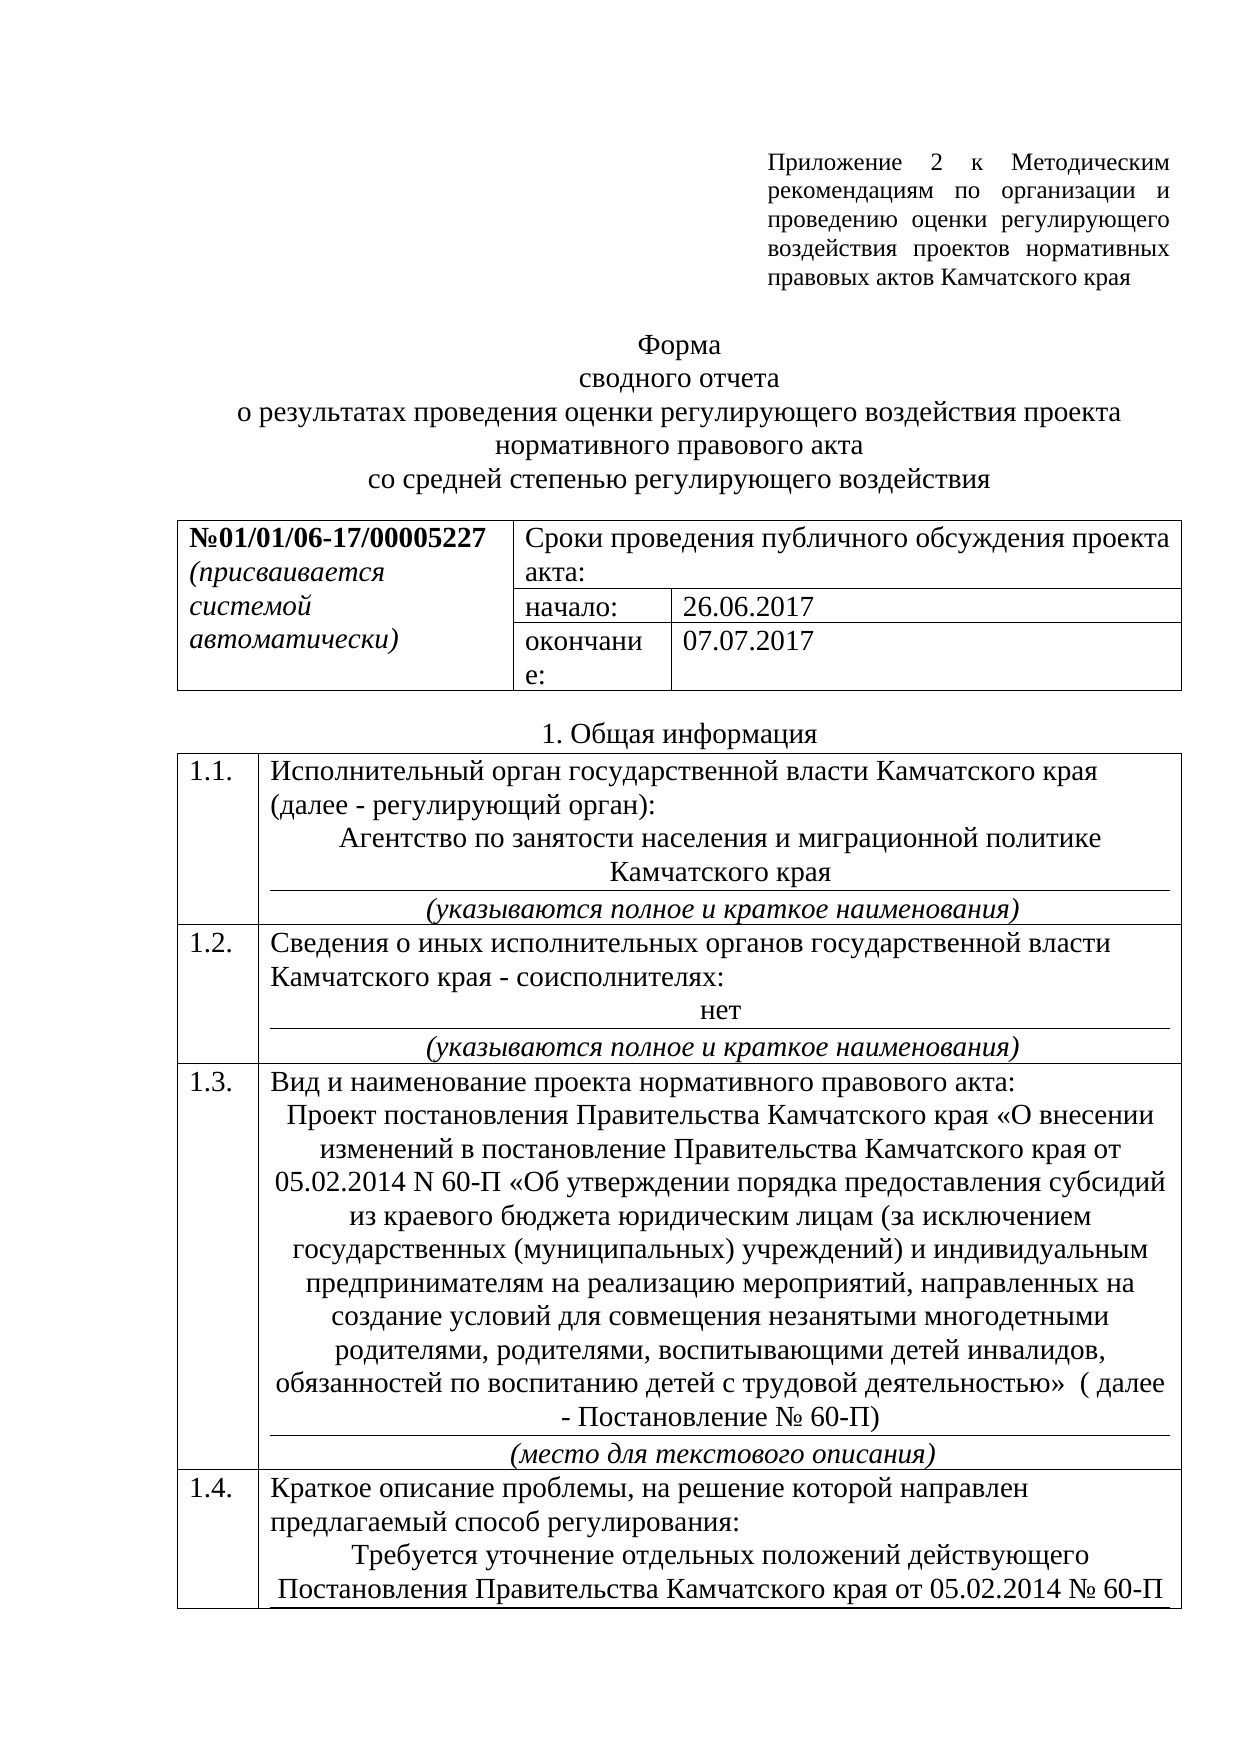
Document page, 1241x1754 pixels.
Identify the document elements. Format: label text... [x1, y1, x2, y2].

table_cell 07.07.2017 [672, 623, 1181, 690]
table_header Исполнительный орган государственной власти Камчатского края (далее - регулирующий орган): Агентство по занятости населения и миграционной политике Камчатского края (указываются полное и краткое наименования) [259, 754, 1181, 924]
table_cell 1.3. [178, 1064, 258, 1469]
table_cell Вид и наименование проекта нормативного правового акта: Проект постановления Правительства Камчатского края «О внесении изменений в постановление Правительства Камчатского края от 05.02.2014 N 60-П «Об утверждении порядка предоставления субсидий из краевого бюджета юридическим лицам (за исключением государственных (муниципальных) учреждений) и индивидуальным предпринимателям на реализацию мероприятий, направленных на создание условий для совмещения незанятыми многодетными родителями, родителями, воспитывающими детей инвалидов, обязанностей по воспитанию детей с трудовой деятельностью» ( далее - Постановление № 60-П) (место для текстового описания) [259, 1064, 1181, 1469]
table_header [178, 521, 513, 690]
table_cell окончание: [514, 623, 671, 690]
table_cell Сведения о иных исполнительных органов государственной власти Камчатского края - соисполнителях: нет (указываются полное и краткое наименования) [259, 925, 1181, 1063]
table_cell начало: [514, 589, 671, 622]
text 1. Общая информация [177, 716, 1181, 750]
table_cell 1.4. [178, 1470, 258, 1608]
table_cell 26.06.2017 [672, 589, 1181, 622]
text Форма [177, 327, 1181, 360]
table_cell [259, 1470, 1181, 1608]
table_header Сроки проведения публичного обсуждения проекта акта: [514, 521, 1181, 588]
text сводного отчета [177, 360, 1181, 394]
table_header 1.1. [178, 754, 258, 924]
text со средней степенью регулирующего воздействия [177, 461, 1181, 494]
table_cell 1.2. [178, 925, 258, 1063]
table_header Приложение 2 к Методическим рекомендациям по организации и проведению оценки регулирующего воздействия проектов нормативных правовых актов Камчатского края [767, 147, 1181, 291]
text о результатах проведения оценки регулирующего воздействия проекта нормативного правового акта [177, 394, 1181, 461]
